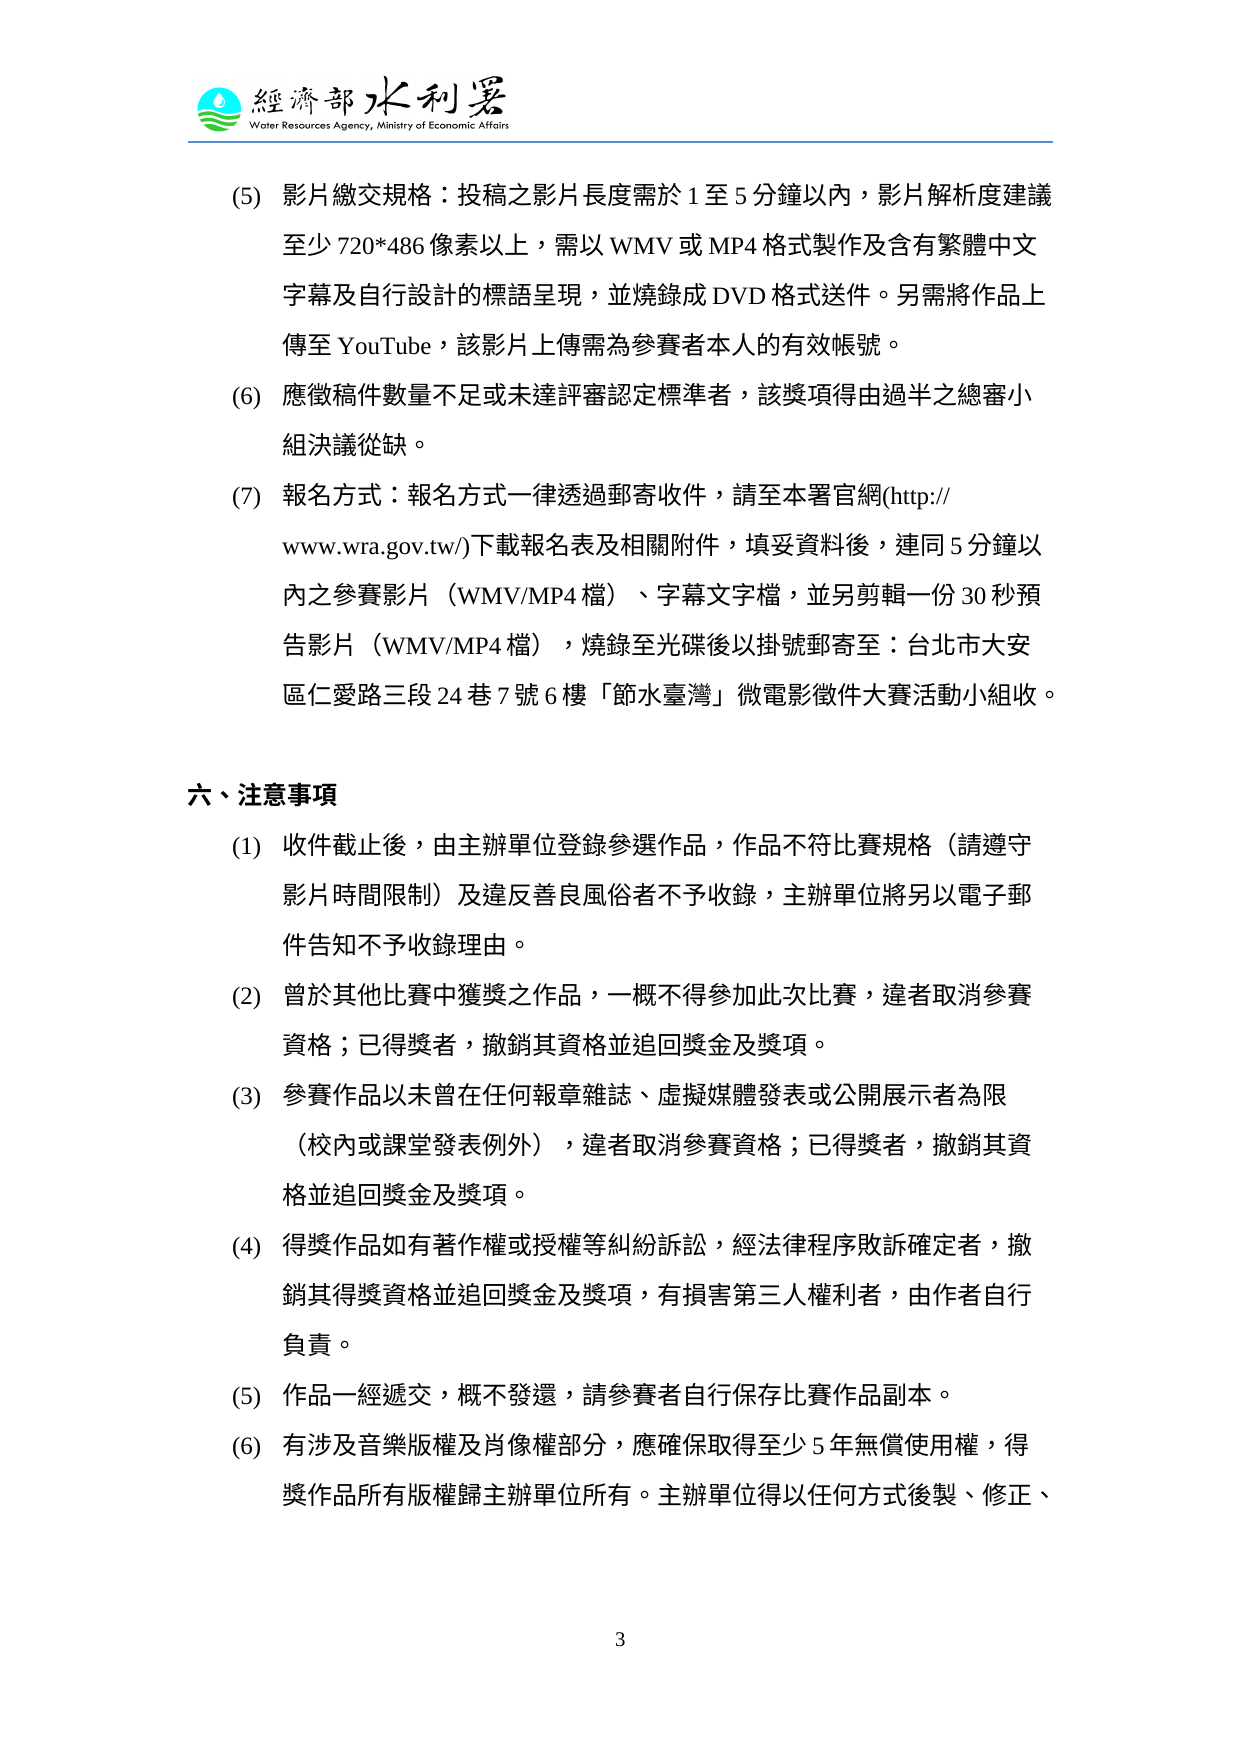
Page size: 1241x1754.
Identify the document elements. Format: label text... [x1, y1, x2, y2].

list 收件截止後，由主辦單位登錄參選作品，作品不符比賽規格（請遵守影片時間限制）及違反善良風俗者不予收錄，主辦單位將另以電子郵件告知不予收錄理由。 [232, 814, 1053, 964]
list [232, 1414, 1053, 1514]
list 參賽作品以未曾在任何報章雜誌、虛擬媒體發表或公開展示者為限（校內或課堂發表例外），違者取消參賽資格；已得獎者，撤銷其資格並追回獎金及獎項。 [232, 1064, 1053, 1214]
picture [187, 68, 516, 140]
text 六、注意事項 [187, 764, 1053, 814]
list 曾於其他比賽中獲獎之作品，一概不得參加此次比賽，違者取消參賽資格；已得獎者，撤銷其資格並追回獎金及獎項。 [232, 964, 1053, 1064]
list 作品一經遞交，概不發還，請參賽者自行保存比賽作品副本。 [232, 1364, 1053, 1414]
list 應徵稿件數量不足或未達評審認定標準者，該獎項得由過半之總審小組決議從缺。 [232, 364, 1053, 464]
list 得獎作品如有著作權或授權等糾紛訴訟，經法律程序敗訴確定者，撤銷其得獎資格並追回獎金及獎項，有損害第三人權利者，由作者自行負責。 [232, 1214, 1053, 1364]
list 報名方式：報名方式一律透過郵寄收件，請至本署官網(http://www.wra.gov.tw/)下載報名表及相關附件，填妥資料後，連同5分鐘以內之參賽影片（WMV/MP4檔）、字幕文字檔，並另剪輯一份30秒預告影片（WMV/MP4檔），燒錄至光碟後以掛號郵寄至：台北市大安區仁愛路三段24巷7號6樓「節水臺灣」微電影徵件大賽活動小組收。 [232, 464, 1053, 714]
list 影片繳交規格：投稿之影片長度需於1至5分鐘以內，影片解析度建議至少720*486像素以上，需以WMV或MP4格式製作及含有繁體中文字幕及自行設計的標語呈現，並燒錄成DVD格式送件。另需將作品上傳至YouTube，該影片上傳需為參賽者本人的有效帳號。 [232, 164, 1053, 364]
